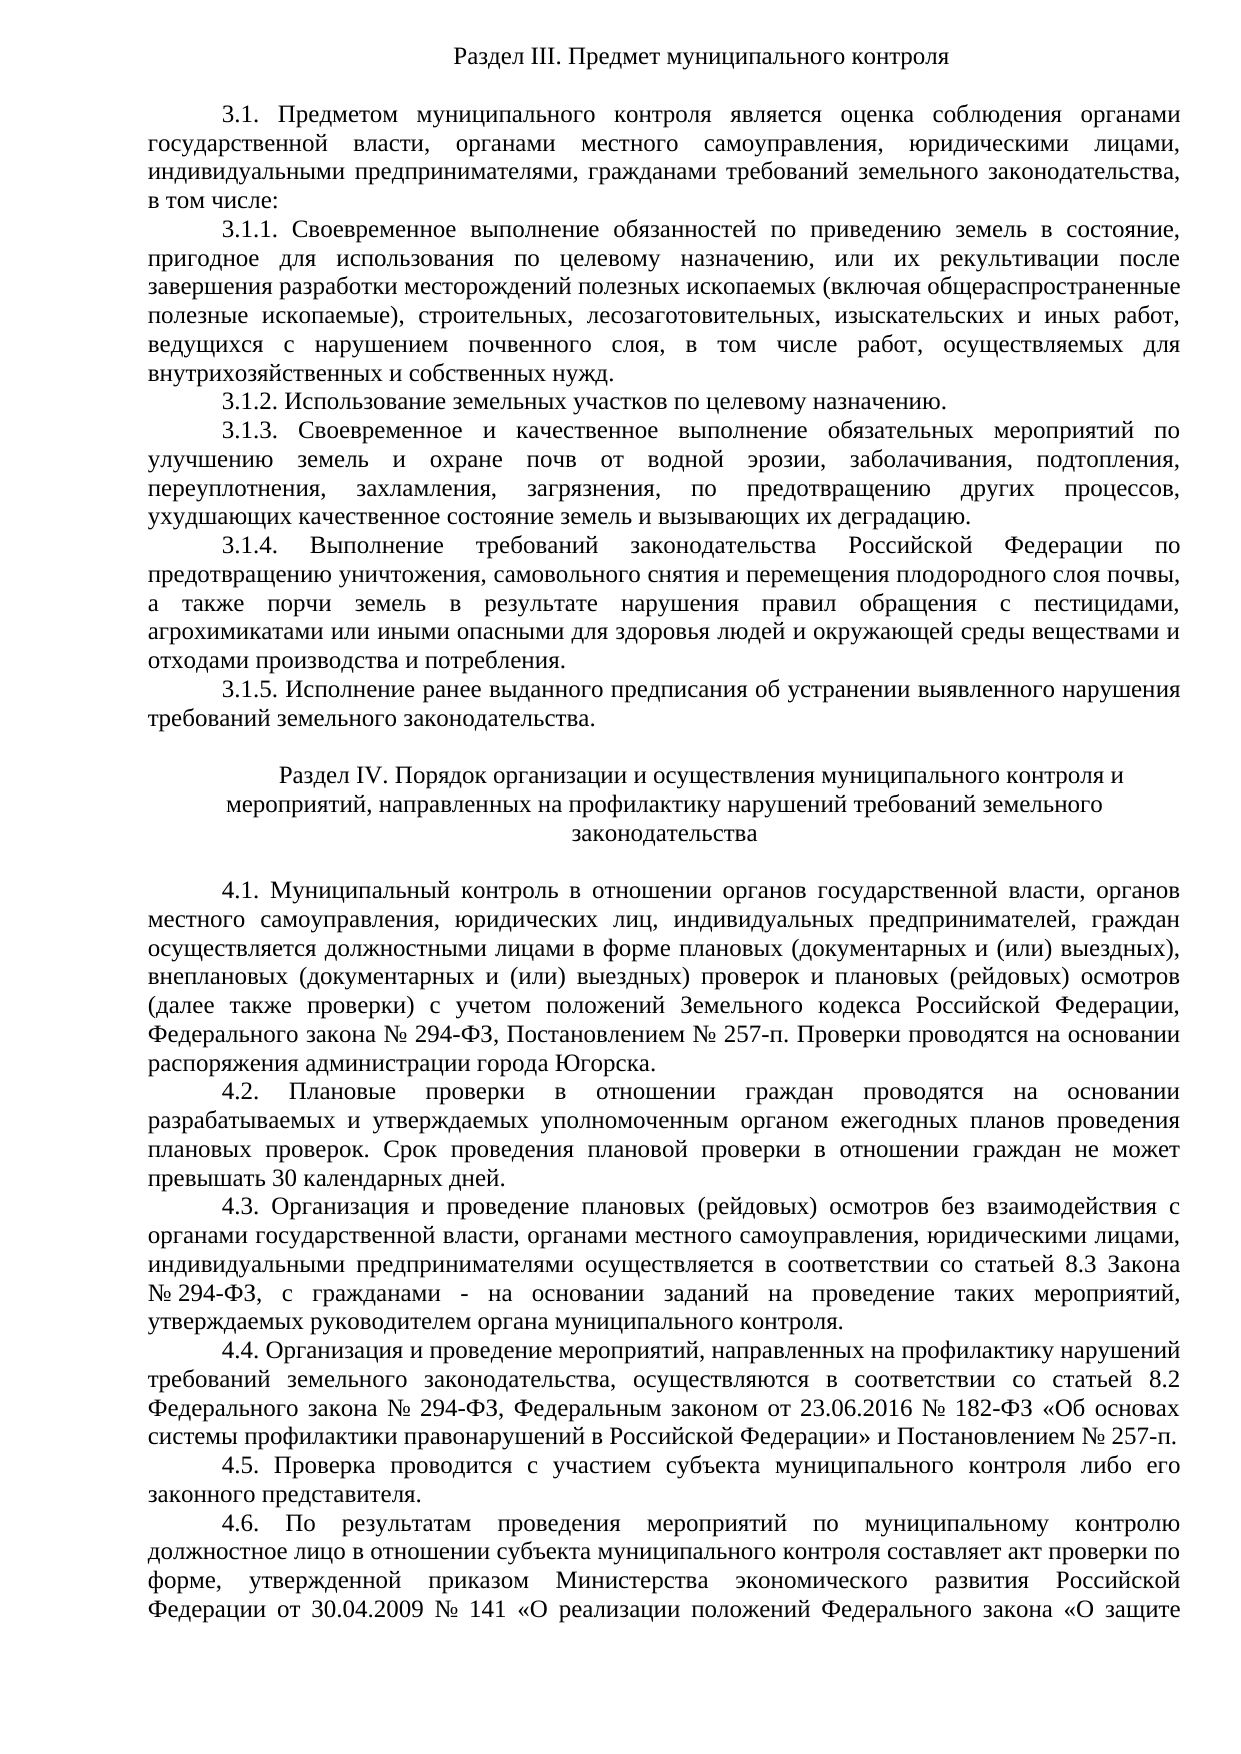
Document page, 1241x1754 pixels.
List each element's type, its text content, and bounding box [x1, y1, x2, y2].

text 3.1.4. Выполнение требований законодательства Российской Федерации по предотвращению уничтожения, самовольного снятия и перемещения плодородного слоя почвы, а также порчи земель в результате нарушения правил обращения с пестицидами, агрохимикатами или иными опасными для здоровья людей и окружающей среды веществами и отходами производства и потребления. [148, 530, 1181, 674]
text 4.1. Муниципальный контроль в отношении органов государственной власти, органов местного самоуправления, юридических лиц, индивидуальных предпринимателей, граждан осуществляется должностными лицами в форме плановых (документарных и (или) выездных), внеплановых (документарных и (или) выездных) проверок и плановых (рейдовых) осмотров (далее также проверки) с учетом положений Земельного кодекса Российской Федерации, Федерального закона № 294-ФЗ, Постановлением № 257-п. Проверки проводятся на основании распоряжения администрации города Югорска. [148, 875, 1181, 1076]
text 4.3. Организация и проведение плановых (рейдовых) осмотров без взаимодействия с органами государственной власти, органами местного самоуправления, юридическими лицами, индивидуальными предпринимателями осуществляется в соответствии со статьей 8.3 Закона № 294-ФЗ, с гражданами - на основании заданий на проведение таких мероприятий, утверждаемых руководителем органа муниципального контроля. [148, 1191, 1181, 1335]
text 4.4. Организация и проведение мероприятий, направленных на профилактику нарушений требований земельного законодательства, осуществляются в соответствии со статьей 8.2 Федерального закона № 294-ФЗ, Федеральным законом от 23.06.2016 № 182-ФЗ «Об основах системы профилактики правонарушений в Российской Федерации» и Постановлением № 257-п. [148, 1335, 1181, 1450]
text 3.1. Предметом муниципального контроля является оценка соблюдения органами государственной власти, органами местного самоуправления, юридическими лицами, индивидуальными предпринимателями, гражданами требований земельного законодательства, в том числе: [148, 99, 1181, 214]
text Раздел IV. Порядок организации и осуществления муниципального контроля и мероприятий, направленных на профилактику нарушений требований земельного законодательства [148, 760, 1181, 846]
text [148, 1508, 1181, 1623]
text 3.1.1. Своевременное выполнение обязанностей по приведению земель в состояние, пригодное для использования по целевому назначению, или их рекультивации после завершения разработки месторождений полезных ископаемых (включая общераспространенные полезные ископаемые), строительных, лесозаготовительных, изыскательских и иных работ, ведущихся с нарушением почвенного слоя, в том числе работ, осуществляемых для внутрихозяйственных и собственных нужд. [148, 214, 1181, 386]
text 3.1.5. Исполнение ранее выданного предписания об устранении выявленного нарушения требований земельного законодательства. [148, 674, 1181, 731]
text Раздел III. Предмет муниципального контроля [148, 41, 1181, 70]
text 3.1.2. Использование земельных участков по целевому назначению. [148, 386, 1181, 415]
text 4.5. Проверка проводится с участием субъекта муниципального контроля либо его законного представителя. [148, 1450, 1181, 1508]
text 4.2. Плановые проверки в отношении граждан проводятся на основании разрабатываемых и утверждаемых уполномоченным органом ежегодных планов проведения плановых проверок. Срок проведения плановой проверки в отношении граждан не может превышать 30 календарных дней. [148, 1076, 1181, 1191]
text 3.1.3. Своевременное и качественное выполнение обязательных мероприятий по улучшению земель и охране почв от водной эрозии, заболачивания, подтопления, переуплотнения, захламления, загрязнения, по предотвращению других процессов, ухудшающих качественное состояние земель и вызывающих их деградацию. [148, 415, 1181, 530]
